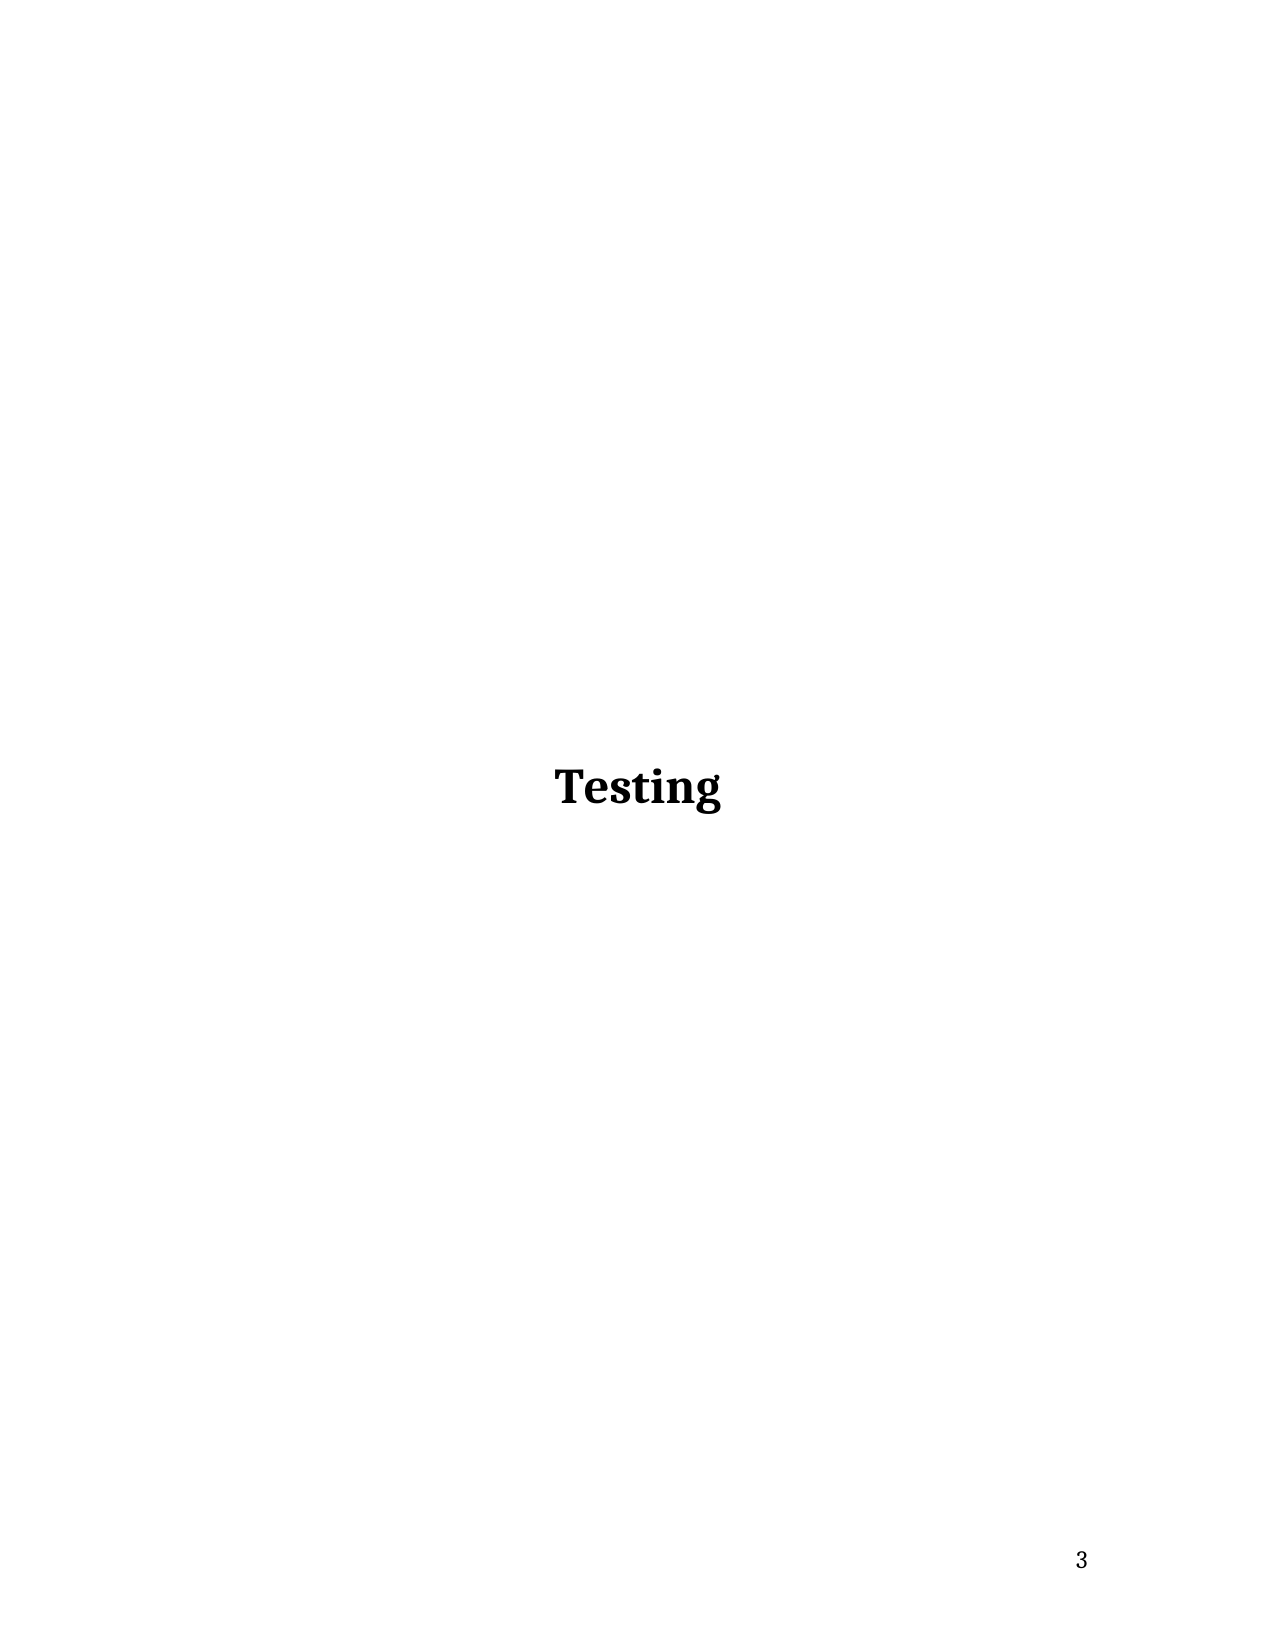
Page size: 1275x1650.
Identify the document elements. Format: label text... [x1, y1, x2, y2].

text Testing [187, 758, 1087, 816]
